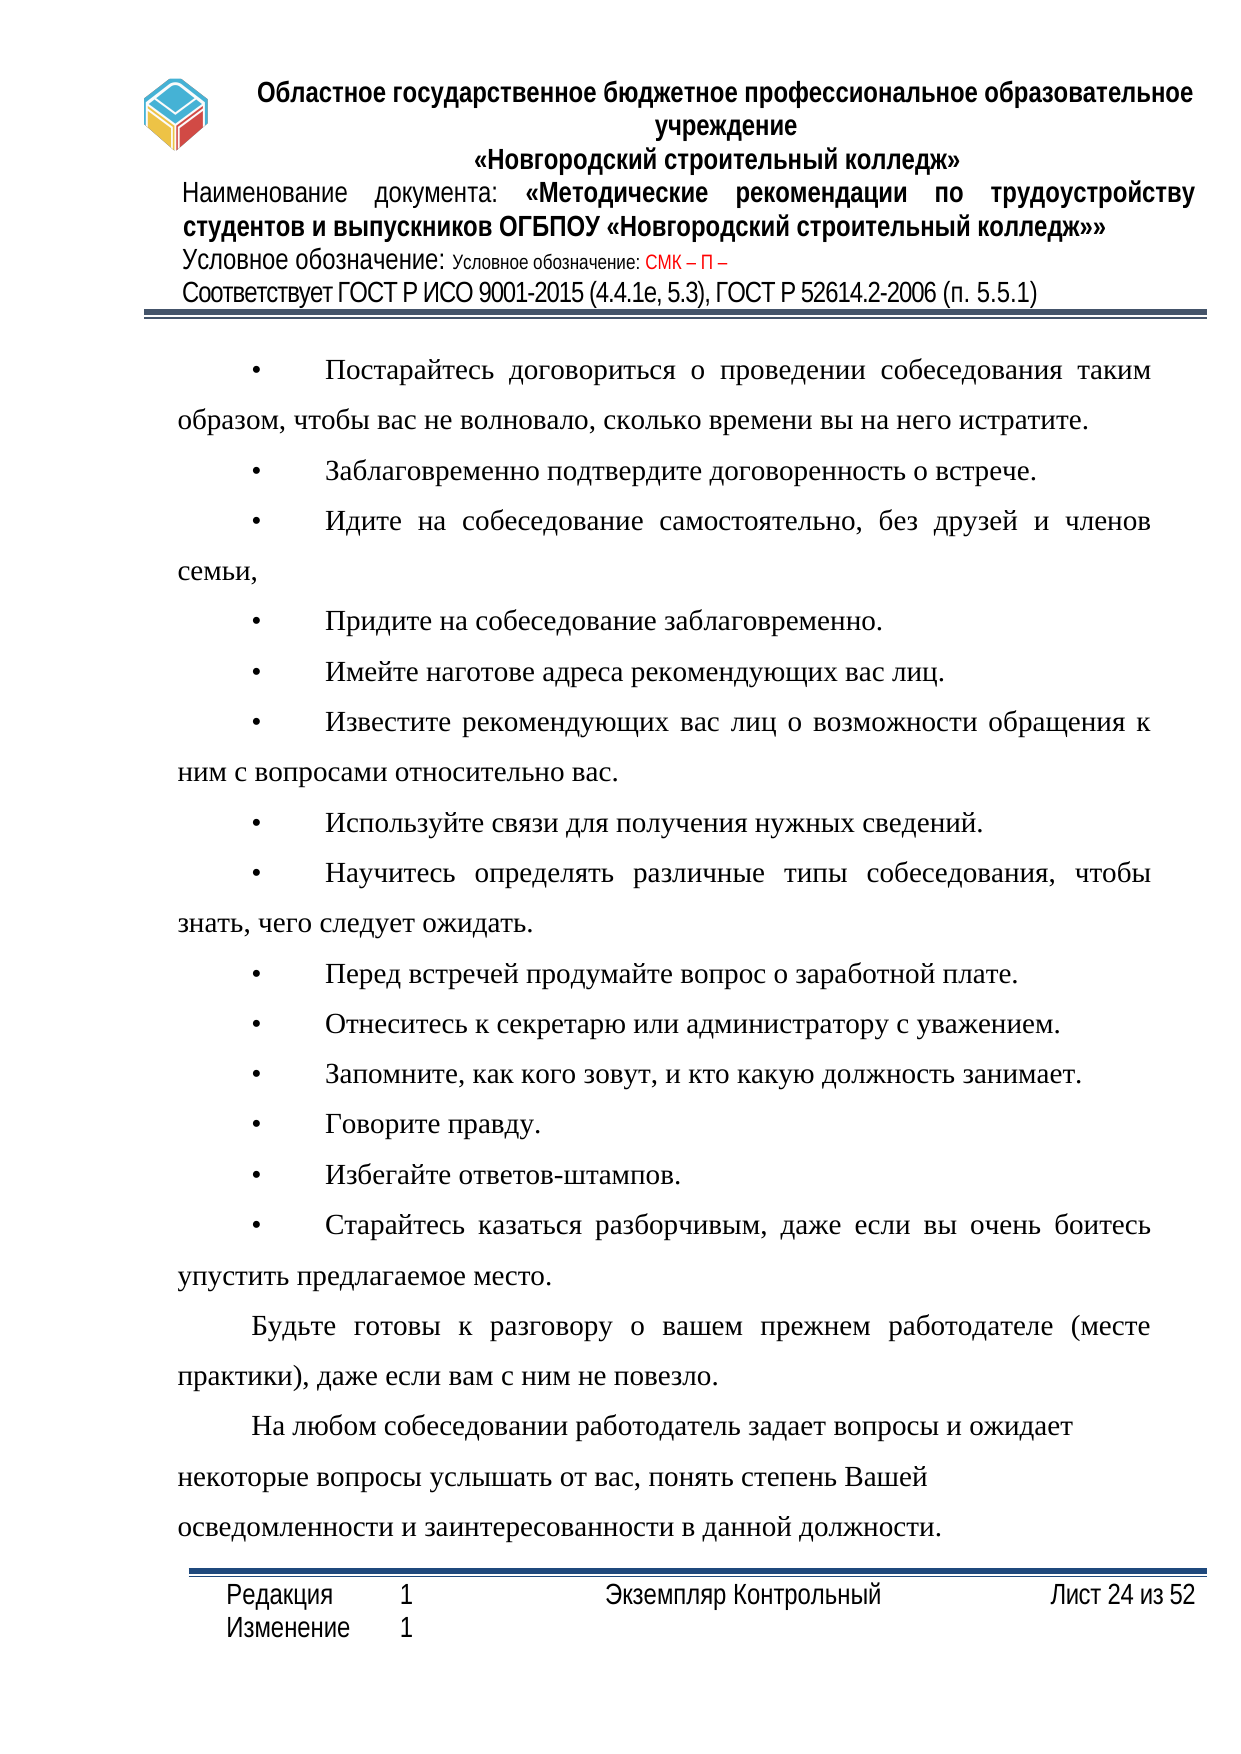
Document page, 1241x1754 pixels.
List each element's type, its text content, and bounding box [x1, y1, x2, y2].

list Заблаговременно подтвердите договоренность о встрече. [177, 453, 1152, 486]
list Запомните, как кого зовут, и кто какую должность занимает. [177, 1056, 1152, 1090]
list Известите рекомендующих вас лиц о возможности обращения к ним с вопросами относительно вас. [177, 704, 1152, 788]
list Имейте наготове адреса рекомендующих вас лиц. [177, 654, 1152, 687]
list Говорите правду. [177, 1107, 1152, 1140]
list Идите на собеседование самостоятельно, без друзей и членов семьи, [177, 503, 1152, 587]
list Перед встречей продумайте вопрос о заработной плате. [177, 956, 1152, 989]
list Постарайтесь договориться о проведении собеседования таким образом, чтобы вас не волновало, сколько времени вы на него истратите. [177, 352, 1152, 436]
list Придите на собеседование заблаговременно. [177, 603, 1152, 637]
list Старайтесь казаться разборчивым, даже если вы очень боитесь упустить предлагаемое место. [177, 1207, 1152, 1291]
text На любом собеседовании работодатель задает вопросы и ожидает некоторые вопросы услышать от вас, понять степень Вашей осведомленности и заинтересованности в данной должности. [177, 1408, 1152, 1543]
picture [144, 78, 210, 151]
list Избегайте ответов-штампов. [177, 1157, 1152, 1191]
text Будьте готовы к разговору о вашем прежнем работодателе (месте практики), даже если вам с ним не повезло. [177, 1308, 1152, 1392]
list Научитесь определять различные типы собеседования, чтобы знать, чего следует ожидать. [177, 855, 1152, 939]
list Используйте связи для получения нужных сведений. [177, 805, 1152, 838]
list Отнеситесь к секретарю или администратору с уважением. [177, 1006, 1152, 1039]
